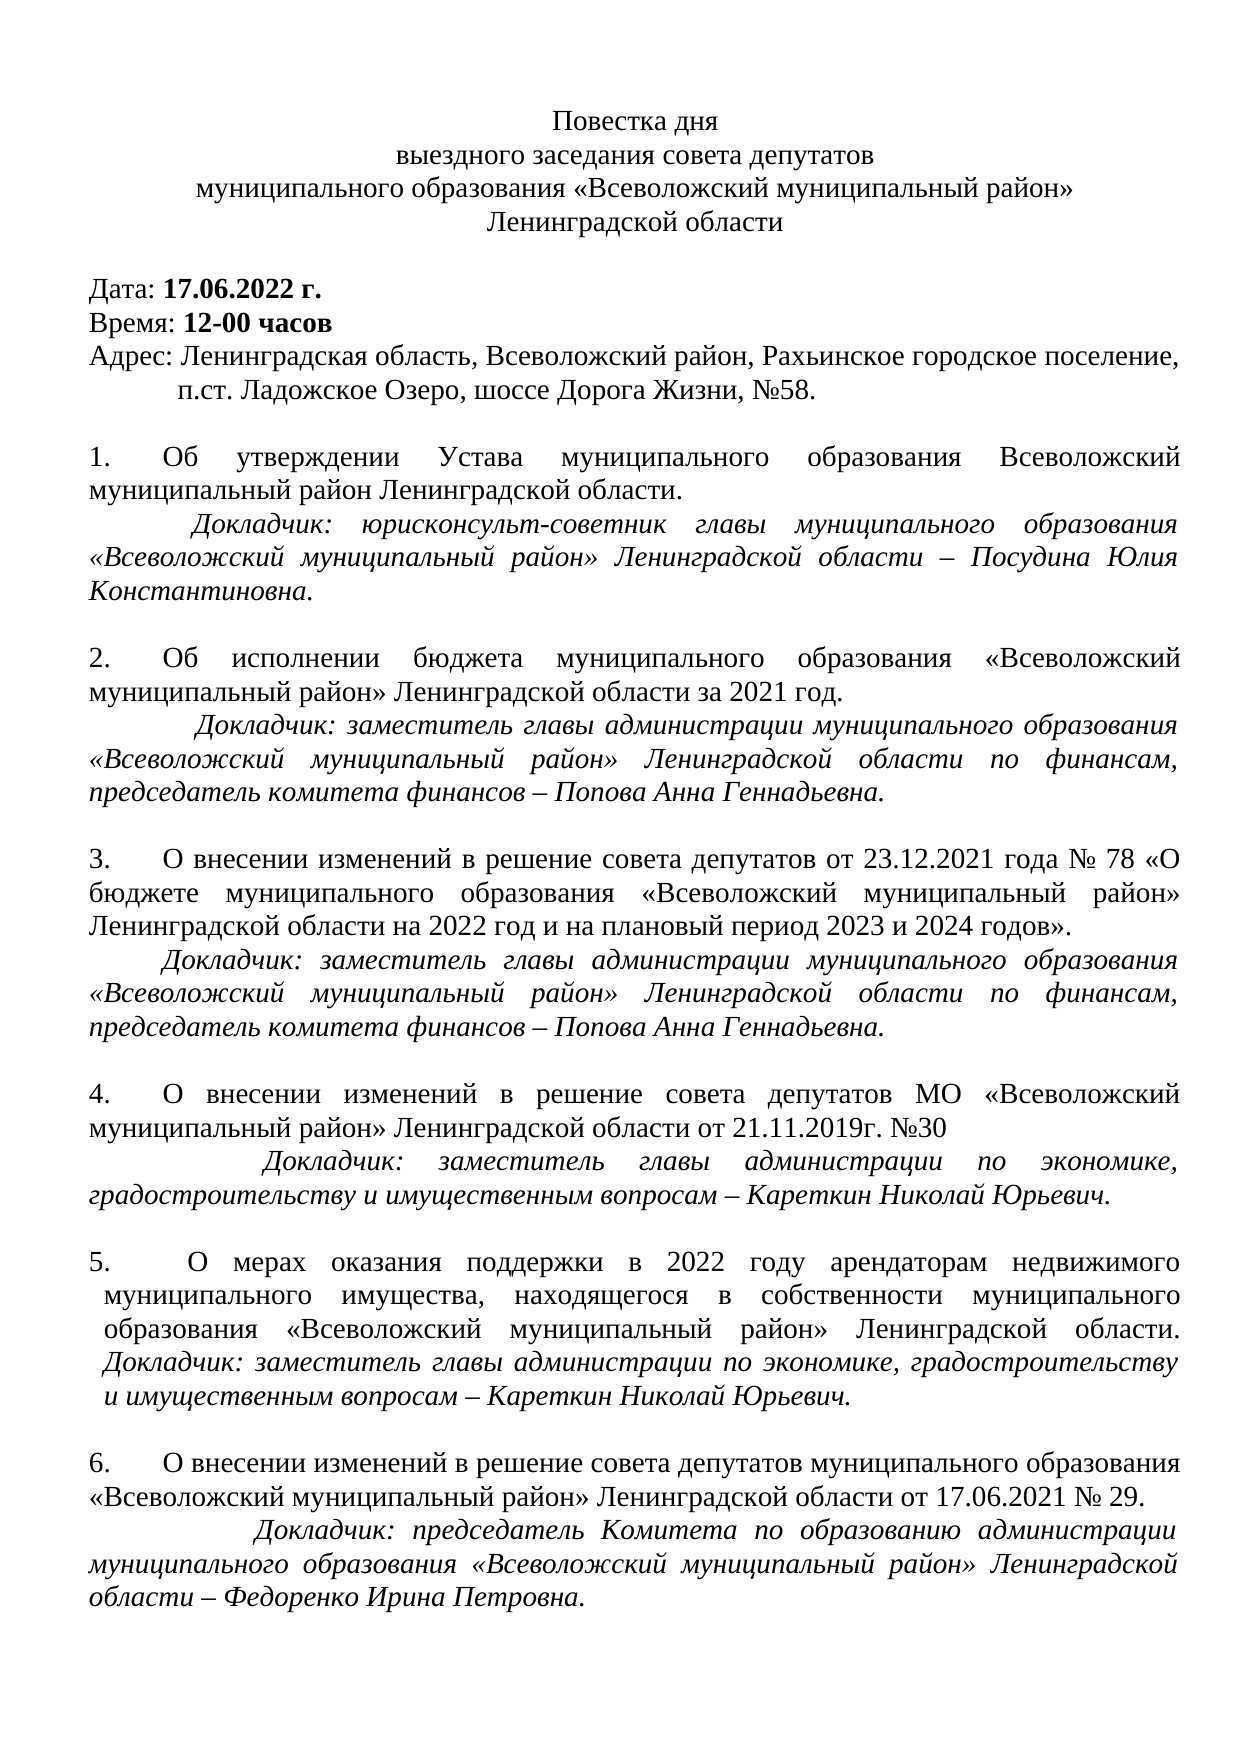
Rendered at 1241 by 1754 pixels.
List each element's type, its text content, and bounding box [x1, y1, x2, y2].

list Об исполнении бюджета муниципального образования «Всеволожский муниципальный район» Ленинградской области за 2021 год. [89, 640, 1181, 707]
list О мерах оказания поддержки в 2022 году арендаторам недвижимого муниципального имущества, находящегося в собственности муниципального образования «Всеволожский муниципальный район» Ленинградской области. Докладчик: заместитель главы администрации по экономике, градостроительству и имущественным вопросам – Кареткин Николай Юрьевич. [89, 1244, 1181, 1412]
text Докладчик: председатель Комитета по образованию администрации муниципального образования «Всеволожский муниципальный район» Ленинградской области – Федоренко Ирина Петровна. [89, 1512, 1181, 1613]
list Об утверждении Устава муниципального образования Всеволожский муниципальный район Ленинградской области. [89, 439, 1181, 506]
list О внесении изменений в решение совета депутатов от 23.12.2021 года № 78 «О бюджете муниципального образования «Всеволожский муниципальный район» Ленинградской области на 2022 год и на плановый период 2023 и 2024 годов». [89, 841, 1181, 942]
text Ленинградской области [89, 204, 1181, 238]
text муниципального образования «Всеволожский муниципальный район» [89, 171, 1181, 204]
text выездного заседания совета депутатов [89, 137, 1181, 171]
list Докладчик: заместитель главы администрации по экономике, градостроительству и имущественным вопросам – Кареткин Николай Юрьевич. [89, 1143, 1181, 1210]
text Повестка дня [89, 103, 1181, 137]
list О внесении изменений в решение совета депутатов муниципального образования «Всеволожский муниципальный район» Ленинградской области от 17.06.2021 № 29. [89, 1445, 1181, 1512]
text Дата: 17.06.2022 г. [89, 271, 1181, 305]
text Адрес: Ленинградская область, Всеволожский район, Рахьинское городское поселение, п.ст. Ладожское Озеро, шоссе Дорога Жизни, №58. [89, 338, 1181, 405]
text Время: 12-00 часов [89, 305, 1181, 338]
list Докладчик: юрисконсульт-советник главы муниципального образования «Всеволожский муниципальный район» Ленинградской области – Посудина Юлия Константиновна. [89, 506, 1181, 607]
list Докладчик: заместитель главы администрации муниципального образования «Всеволожский муниципальный район» Ленинградской области по финансам, председатель комитета финансов – Попова Анна Геннадьевна. [89, 942, 1181, 1043]
list Докладчик: заместитель главы администрации муниципального образования «Всеволожский муниципальный район» Ленинградской области по финансам, председатель комитета финансов – Попова Анна Геннадьевна. [89, 707, 1181, 808]
list О внесении изменений в решение совета депутатов МО «Всеволожский муниципальный район» Ленинградской области от 21.11.2019г. №30 [89, 1076, 1181, 1143]
